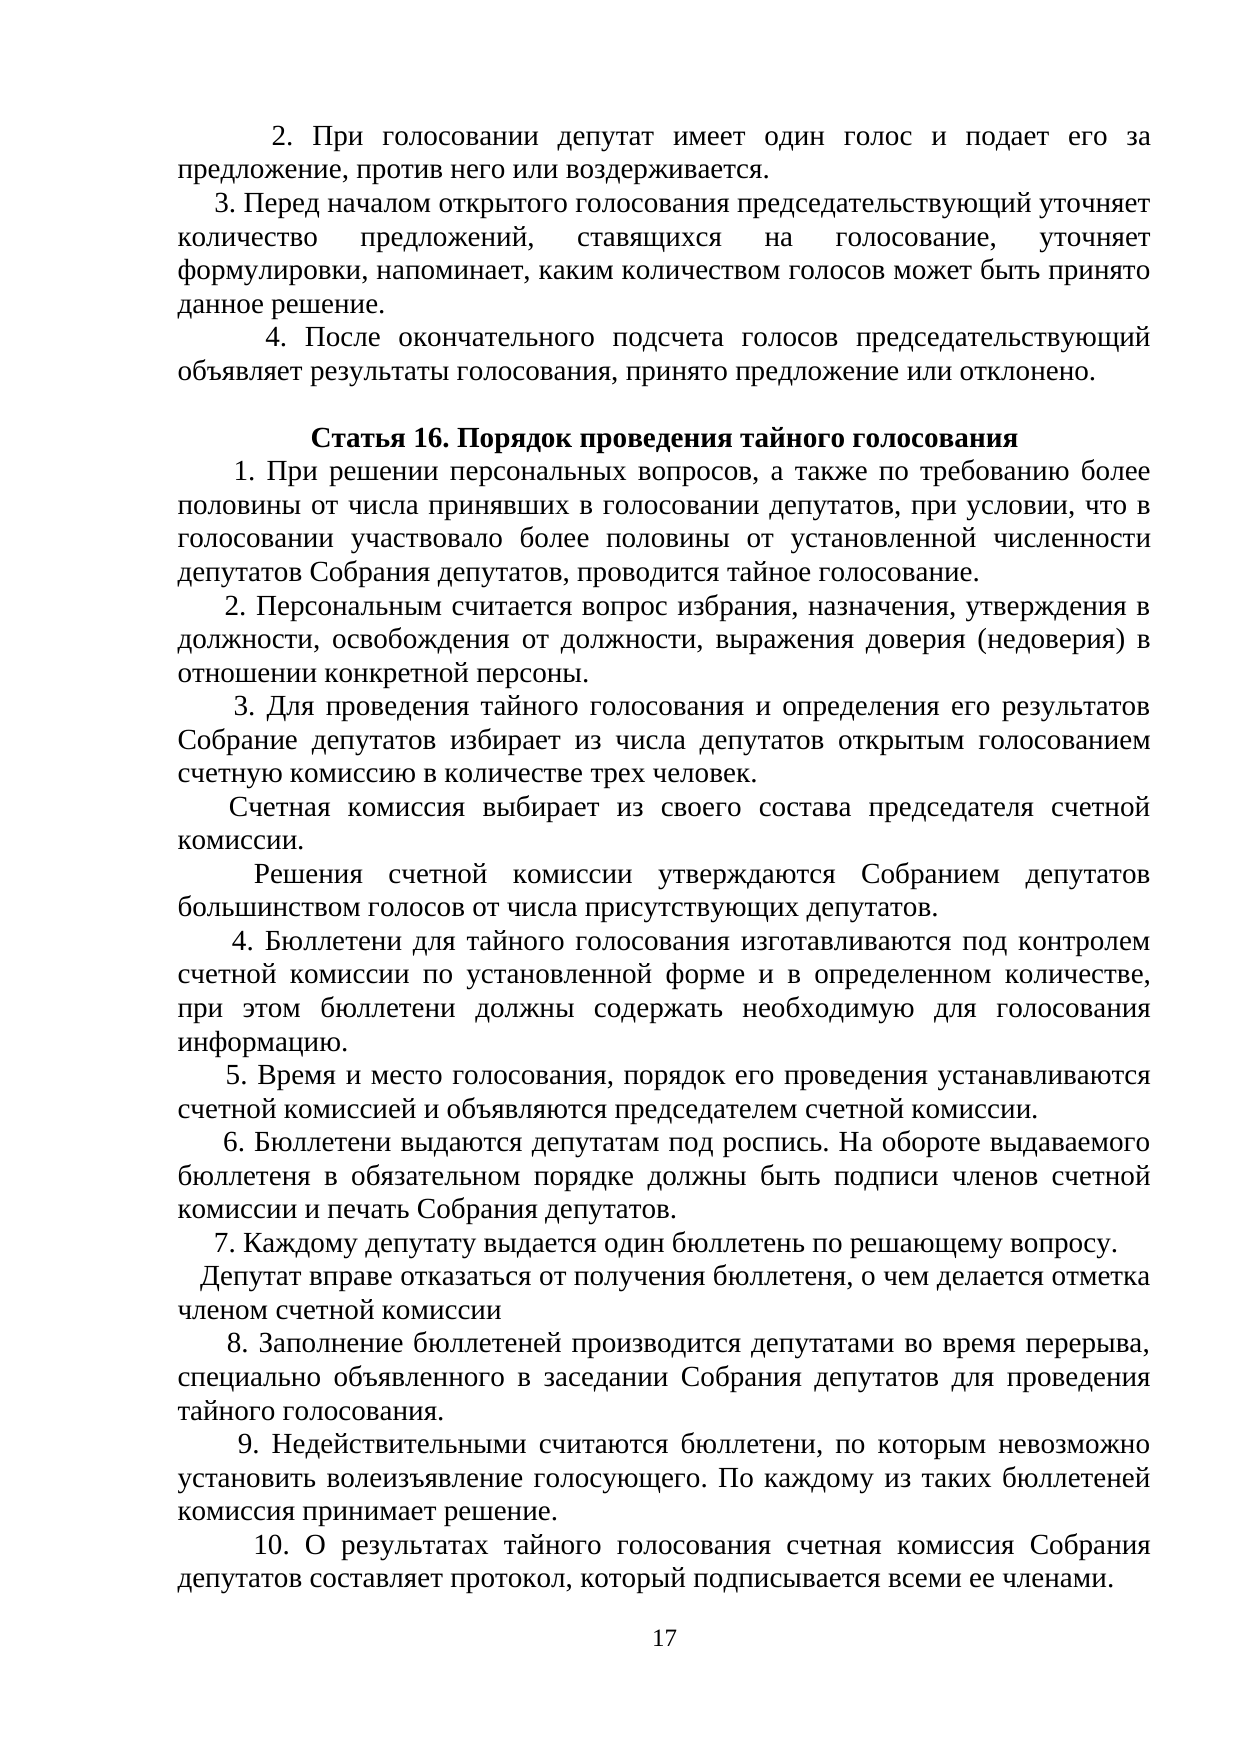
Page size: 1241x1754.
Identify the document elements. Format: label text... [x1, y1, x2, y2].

text Счетная комиссия выбирает из своего состава председателя счетной комиссии. [177, 789, 1152, 856]
text 7. Каждому депутату выдается один бюллетень по решающему вопросу. [177, 1225, 1152, 1258]
text 8. Заполнение бюллетеней производится депутатами во время перерыва, специально объявленного в заседании Собрания депутатов для проведения тайного голосования. [177, 1326, 1152, 1426]
text 2. При голосовании депутат имеет один голос и подает его за предложение, против него или воздерживается. [177, 118, 1152, 185]
text 1. При решении персональных вопросов, а также по требованию более половины от числа принявших в голосовании депутатов, при условии, что в голосовании участвовало более половины от установленной численности депутатов Собрания депутатов, проводится тайное голосование. [177, 453, 1152, 588]
text 9. Недействительными считаются бюллетени, по которым невозможно установить волеизъявление голосующего. По каждому из таких бюллетеней комиссия принимает решение. [177, 1426, 1152, 1527]
text Решения счетной комиссии утверждаются Собранием депутатов большинством голосов от числа присутствующих депутатов. [177, 856, 1152, 923]
text 4. Бюллетени для тайного голосования изготавливаются под контролем счетной комиссии по установленной форме и в определенном количестве, при этом бюллетени должны содержать необходимую для голосования информацию. [177, 923, 1152, 1057]
text 10. О результатах тайного голосования счетная комиссия Собрания депутатов составляет протокол, который подписывается всеми ее членами. [177, 1527, 1152, 1594]
text 6. Бюллетени выдаются депутатам под роспись. На обороте выдаваемого бюллетеня в обязательном порядке должны быть подписи членов счетной комиссии и печать Собрания депутатов. [177, 1124, 1152, 1225]
text 2. Персональным считается вопрос избрания, назначения, утверждения в должности, освобождения от должности, выражения доверия (недоверия) в отношении конкретной персоны. [177, 588, 1152, 688]
text Депутат вправе отказаться от получения бюллетеня, о чем делается отметка членом счетной комиссии [177, 1258, 1152, 1326]
text 3. Перед началом открытого голосования председательствующий уточняет количество предложений, ставящихся на голосование, уточняет формулировки, напоминает, каким количеством голосов может быть принято данное решение. [177, 185, 1152, 319]
text 5. Время и место голосования, порядок его проведения устанавливаются счетной комиссией и объявляются председателем счетной комиссии. [177, 1057, 1152, 1124]
text 4. После окончательного подсчета голосов председательствующий объявляет результаты голосования, принято предложение или отклонено. [177, 319, 1152, 386]
text Статья 16. Порядок проведения тайного голосования [177, 420, 1152, 453]
text 3. Для проведения тайного голосования и определения его результатов Собрание депутатов избирает из числа депутатов открытым голосованием счетную комиссию в количестве трех человек. [177, 688, 1152, 789]
